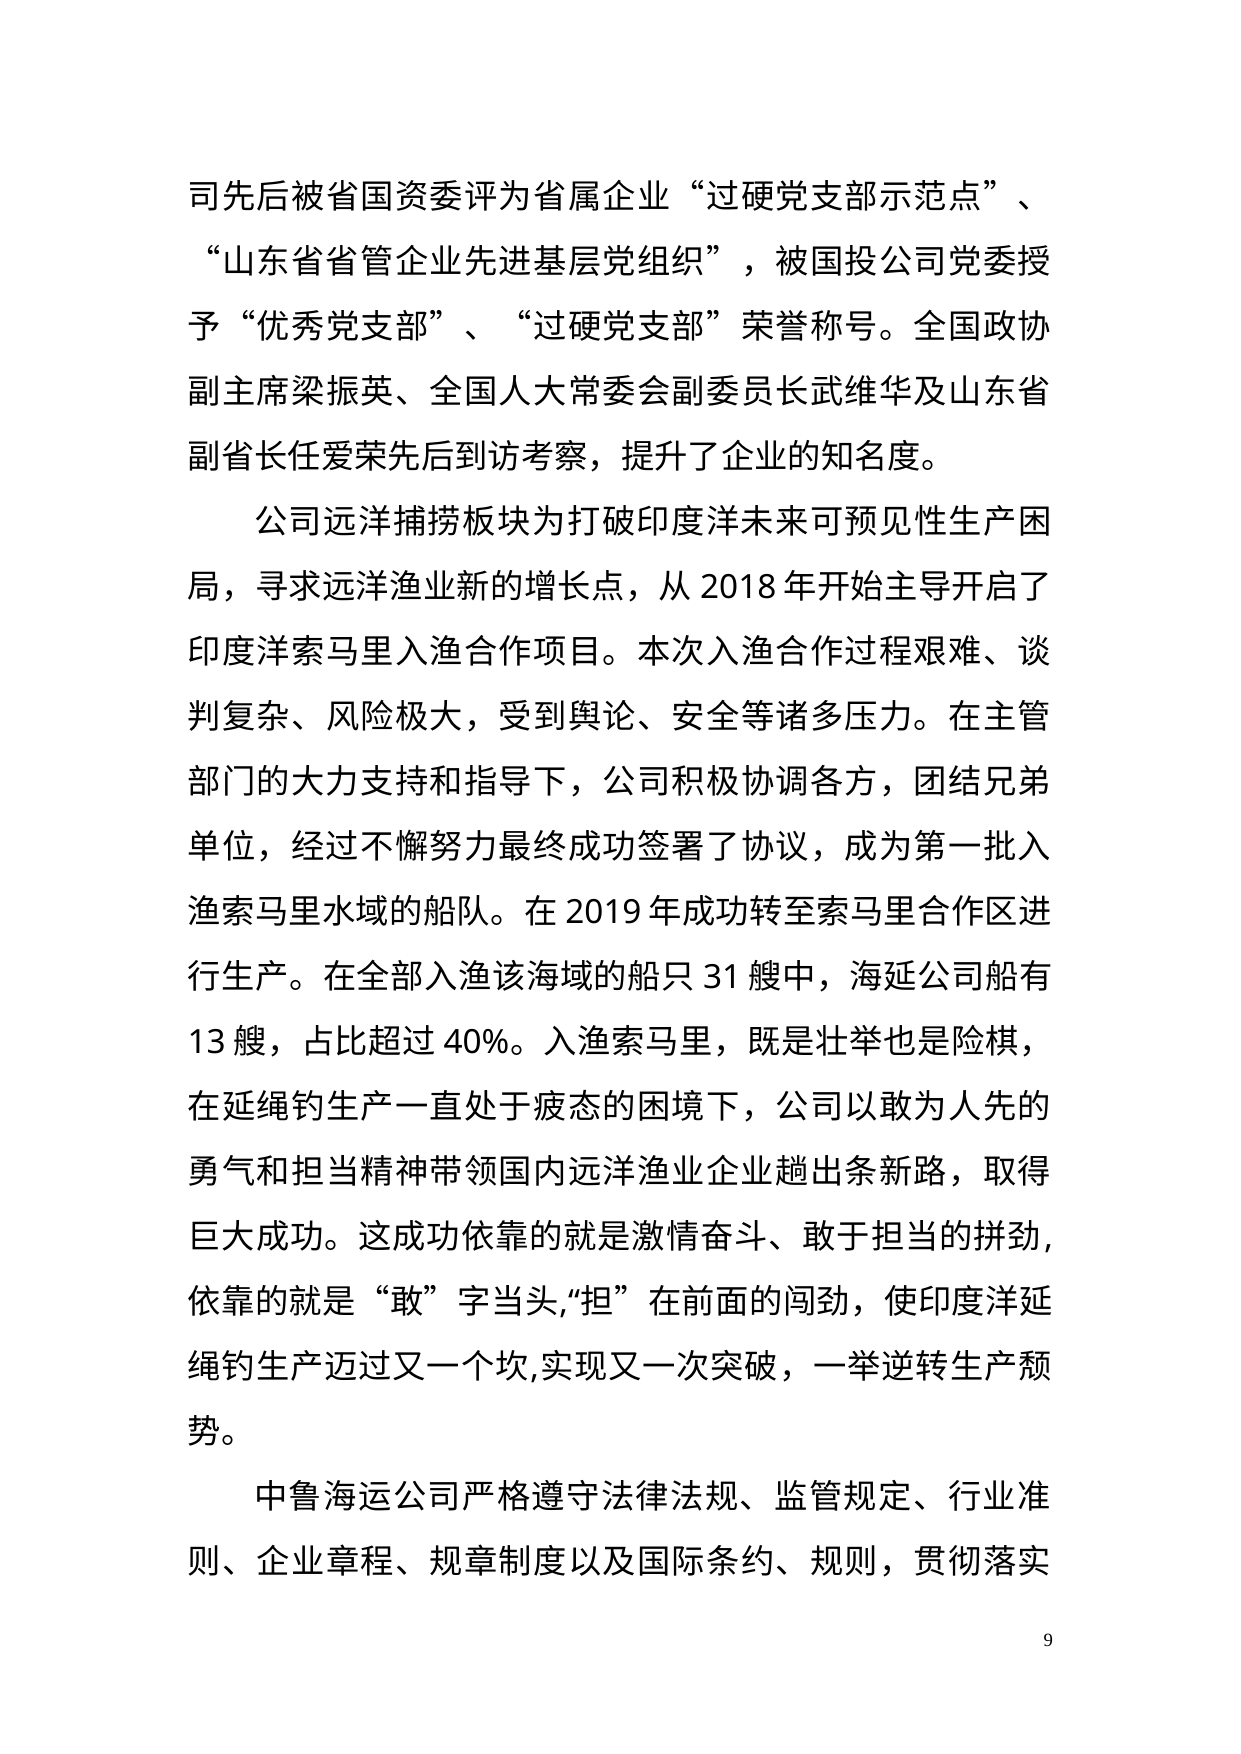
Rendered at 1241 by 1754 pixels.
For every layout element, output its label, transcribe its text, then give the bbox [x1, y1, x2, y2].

text 公司远洋捕捞板块为打破印度洋未来可预见性生产困局，寻求远洋渔业新的增长点，从2018年开始主导开启了印度洋索马里入渔合作项目。本次入渔合作过程艰难、谈判复杂、风险极大，受到舆论、安全等诸多压力。在主管部门的大力支持和指导下，公司积极协调各方，团结兄弟单位，经过不懈努力最终成功签署了协议，成为第一批入渔索马里水域的船队。在2019年成功转至索马里合作区进行生产。在全部入渔该海域的船只31艘中，海延公司船有13艘，占比超过40%。入渔索马里，既是壮举也是险棋，在延绳钓生产一直处于疲态的困境下，公司以敢为人先的勇气和担当精神带领国内远洋渔业企业趟出条新路，取得巨大成功。这成功依靠的就是激情奋斗、敢于担当的拼劲, 依靠的就是“敢”字当头,“担”在前面的闯劲，使印度洋延绳钓生产迈过又一个坎,实现又一次突破，一举逆转生产颓势。 [187, 487, 1053, 1462]
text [187, 162, 1053, 487]
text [187, 1462, 1053, 1592]
